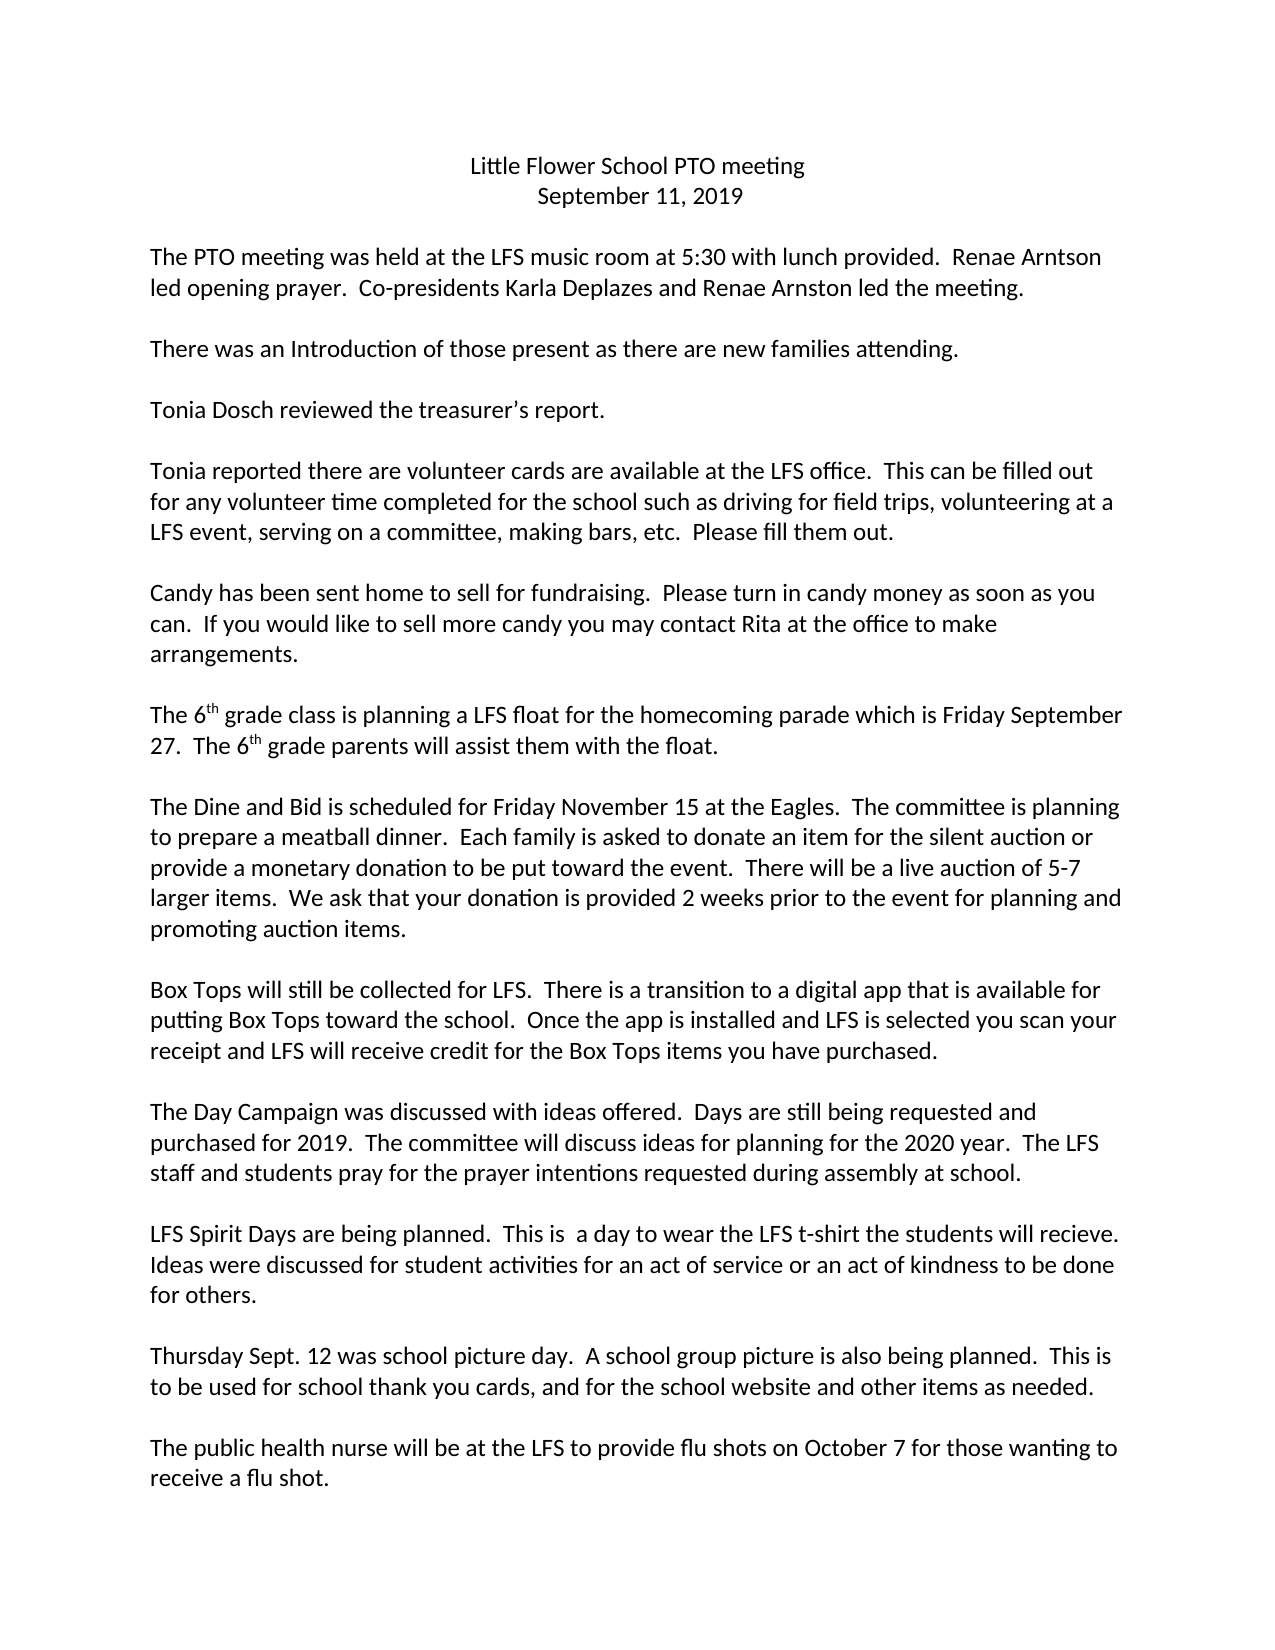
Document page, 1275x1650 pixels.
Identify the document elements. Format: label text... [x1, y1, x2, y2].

text September 11, 2019 [150, 181, 1125, 211]
text LFS Spirit Days are being planned. This is a day to wear the LFS t-shirt the students will recieve. Ideas were discussed for student activities for an act of service or an act of kindness to be done for others. [150, 1218, 1125, 1310]
text The PTO meeting was held at the LFS music room at 5:30 with lunch provided. Renae Arntson led opening prayer. Co-presidents Karla Deplazes and Renae Arnston led the meeting. [150, 242, 1125, 303]
text Box Tops will still be collected for LFS. There is a transition to a digital app that is available for putting Box Tops toward the school. Once the app is installed and LFS is selected you scan your receipt and LFS will receive credit for the Box Tops items you have purchased. [150, 974, 1125, 1066]
text The Day Campaign was discussed with ideas offered. Days are still being requested and purchased for 2019. The committee will discuss ideas for planning for the 2020 year. The LFS staff and students pray for the prayer intentions requested during assembly at school. [150, 1096, 1125, 1188]
text The Dine and Bid is scheduled for Friday November 15 at the Eagles. The committee is planning to prepare a meatball dinner. Each family is asked to donate an item for the silent auction or provide a monetary donation to be put toward the event. There will be a live auction of 5-7 larger items. We ask that your donation is provided 2 weeks prior to the event for planning and promoting auction items. [150, 791, 1125, 943]
text There was an Introduction of those present as there are new families attending. [150, 333, 1125, 364]
text Tonia reported there are volunteer cards are available at the LFS office. This can be filled out for any volunteer time completed for the school such as driving for field trips, volunteering at a LFS event, serving on a committee, making bars, etc. Please fill them out. [150, 455, 1125, 547]
text Little Flower School PTO meeting [150, 150, 1125, 181]
text Thursday Sept. 12 was school picture day. A school group picture is also being planned. This is to be used for school thank you cards, and for the school website and other items as needed. [150, 1340, 1125, 1401]
text The 6th grade class is planning a LFS float for the homecoming parade which is Friday September 27. The 6th grade parents will assist them with the float. [150, 699, 1125, 760]
text Tonia Dosch reviewed the treasurer’s report. [150, 394, 1125, 425]
text The public health nurse will be at the LFS to provide flu shots on October 7 for those wanting to receive a flu shot. [150, 1432, 1125, 1493]
text Candy has been sent home to sell for fundraising. Please turn in candy money as soon as you can. If you would like to sell more candy you may contact Rita at the office to make arrangements. [150, 577, 1125, 669]
